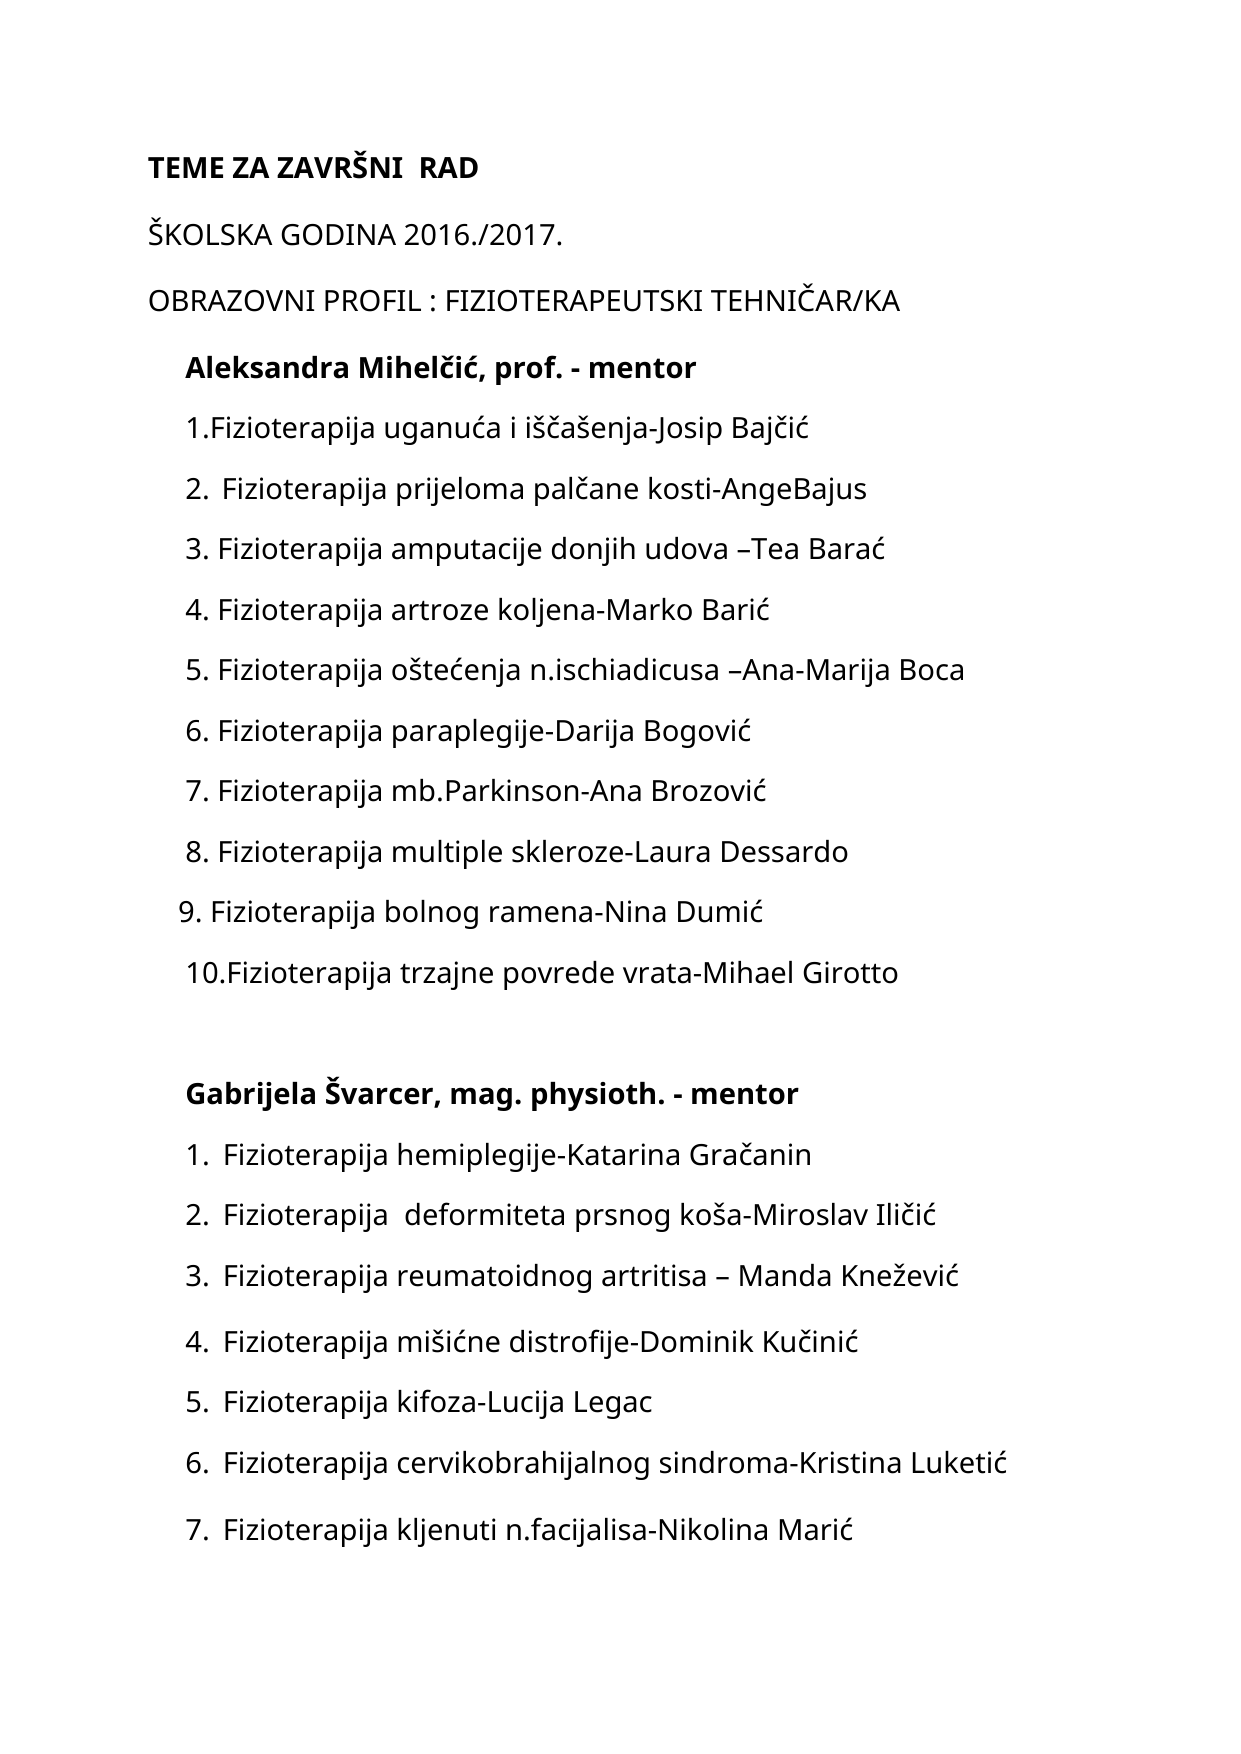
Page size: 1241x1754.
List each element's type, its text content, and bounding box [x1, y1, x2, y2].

text TEME ZA ZAVRŠNI RAD [148, 148, 1093, 187]
list Fizioterapija deformiteta prsnog koša-Miroslav Iličić [185, 1194, 1093, 1234]
text 5. Fizioterapija oštećenja n.ischiadicusa –Ana-Marija Boca [185, 649, 1093, 689]
text 1.Fizioterapija uganuća i iščašenja-Josip Bajčić [185, 407, 1093, 447]
list Fizioterapija reumatoidnog artritisa – Manda Knežević [185, 1255, 1093, 1294]
list Fizioterapija kljenuti n.facijalisa-Nikolina Marić [185, 1509, 1093, 1548]
text Aleksandra Mihelčić, prof. - mentor [185, 347, 1093, 387]
text 8. Fizioterapija multiple skleroze-Laura Dessardo [185, 831, 1093, 871]
list Fizioterapija hemiplegije-Katarina Gračanin [185, 1134, 1093, 1173]
text 7. Fizioterapija mb.Parkinson-Ana Brozović [185, 771, 1093, 810]
text 9. Fizioterapija bolnog ramena-Nina Dumić [148, 892, 1093, 931]
text 6. Fizioterapija paraplegije-Darija Bogović [185, 710, 1093, 750]
text OBRAZOVNI PROFIL : FIZIOTERAPEUTSKI TEHNIČAR/KA [148, 281, 1093, 320]
text Gabrijela Švarcer, mag. physioth. - mentor [185, 1073, 1093, 1113]
text 3. Fizioterapija amputacije donjih udova –Tea Barać [185, 528, 1093, 568]
list Fizioterapija cervikobrahijalnog sindroma-Kristina Luketić [185, 1442, 1093, 1482]
text 2. Fizioterapija prijeloma palčane kosti-AngeBajus [185, 468, 1093, 508]
list Fizioterapija mišićne distrofije-Dominik Kučinić [185, 1321, 1093, 1361]
text 10.Fizioterapija trzajne povrede vrata-Mihael Girotto [185, 952, 1093, 992]
text ŠKOLSKA GODINA 2016./2017. [148, 214, 1093, 254]
list Fizioterapija kifoza-Lucija Legac [185, 1382, 1093, 1421]
text 4. Fizioterapija artroze koljena-Marko Barić [185, 589, 1093, 629]
